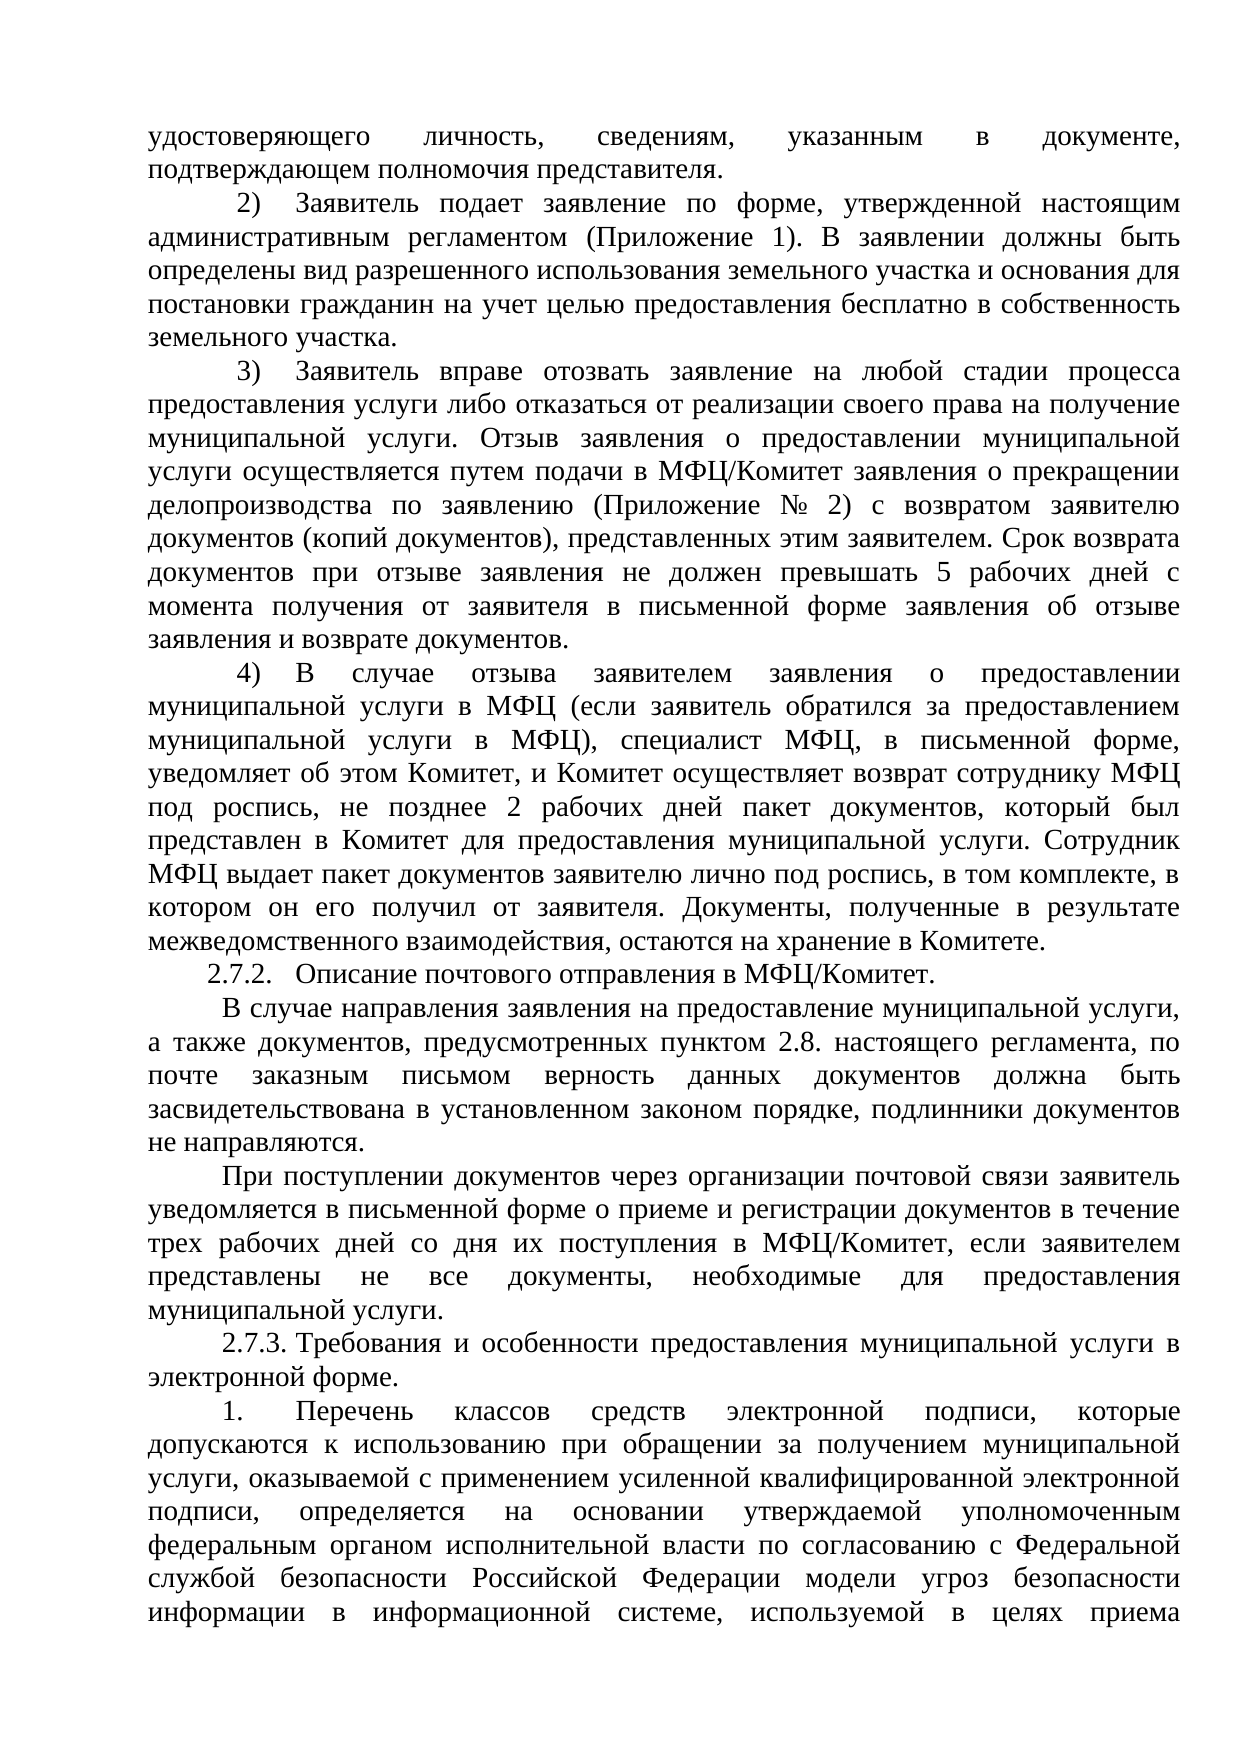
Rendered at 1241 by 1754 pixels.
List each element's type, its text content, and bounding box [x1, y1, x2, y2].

list В случае отзыва заявителем заявления о предоставлении муниципальной услуги в МФЦ (если заявитель обратился за предоставлением муниципальной услуги в МФЦ), специалист МФЦ, в письменной форме, уведомляет об этом Комитет, и Комитет осуществляет возврат сотруднику МФЦ под роспись, не позднее 2 рабочих дней пакет документов, который был представлен в Комитет для предоставления муниципальной услуги. Сотрудник МФЦ выдает пакет документов заявителю лично под роспись, в том комплекте, в котором он его получил от заявителя. Документы, полученные в результате межведомственного взаимодействия, остаются на хранение в Комитете. [148, 655, 1181, 957]
text 2.7.2. Описание почтового отправления в МФЦ/Комитет. [148, 957, 1181, 990]
text 2.7.3. Требования и особенности предоставления муниципальной услуги в электронной форме. [148, 1326, 1181, 1393]
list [148, 118, 1181, 185]
list Заявитель подает заявление по форме, утвержденной настоящим административным регламентом (Приложение 1). В заявлении должны быть определены вид разрешенного использования земельного участка и основания для постановки гражданин на учет целью предоставления бесплатно в собственность земельного участка. [148, 185, 1181, 353]
text При поступлении документов через организации почтовой связи заявитель уведомляется в письменной форме о приеме и регистрации документов в течение трех рабочих дней со дня их поступления в МФЦ/Комитет, если заявителем представлены не все документы, необходимые для предоставления муниципальной услуги. [148, 1158, 1181, 1326]
list Заявитель вправе отозвать заявление на любой стадии процесса предоставления услуги либо отказаться от реализации своего права на получение муниципальной услуги. Отзыв заявления о предоставлении муниципальной услуги осуществляется путем подачи в МФЦ/Комитет заявления о прекращении делопроизводства по заявлению (Приложение № 2) с возвратом заявителю документов (копий документов), представленных этим заявителем. Срок возврата документов при отзыве заявления не должен превышать 5 рабочих дней с момента получения от заявителя в письменной форме заявления об отзыве заявления и возврате документов. [148, 353, 1181, 655]
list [148, 1393, 1181, 1627]
text В случае направления заявления на предоставление муниципальной услуги, а также документов, предусмотренных пунктом 2.8. настоящего регламента, по почте заказным письмом верность данных документов должна быть засвидетельствована в установленном законом порядке, подлинники документов не направляются. [148, 990, 1181, 1158]
